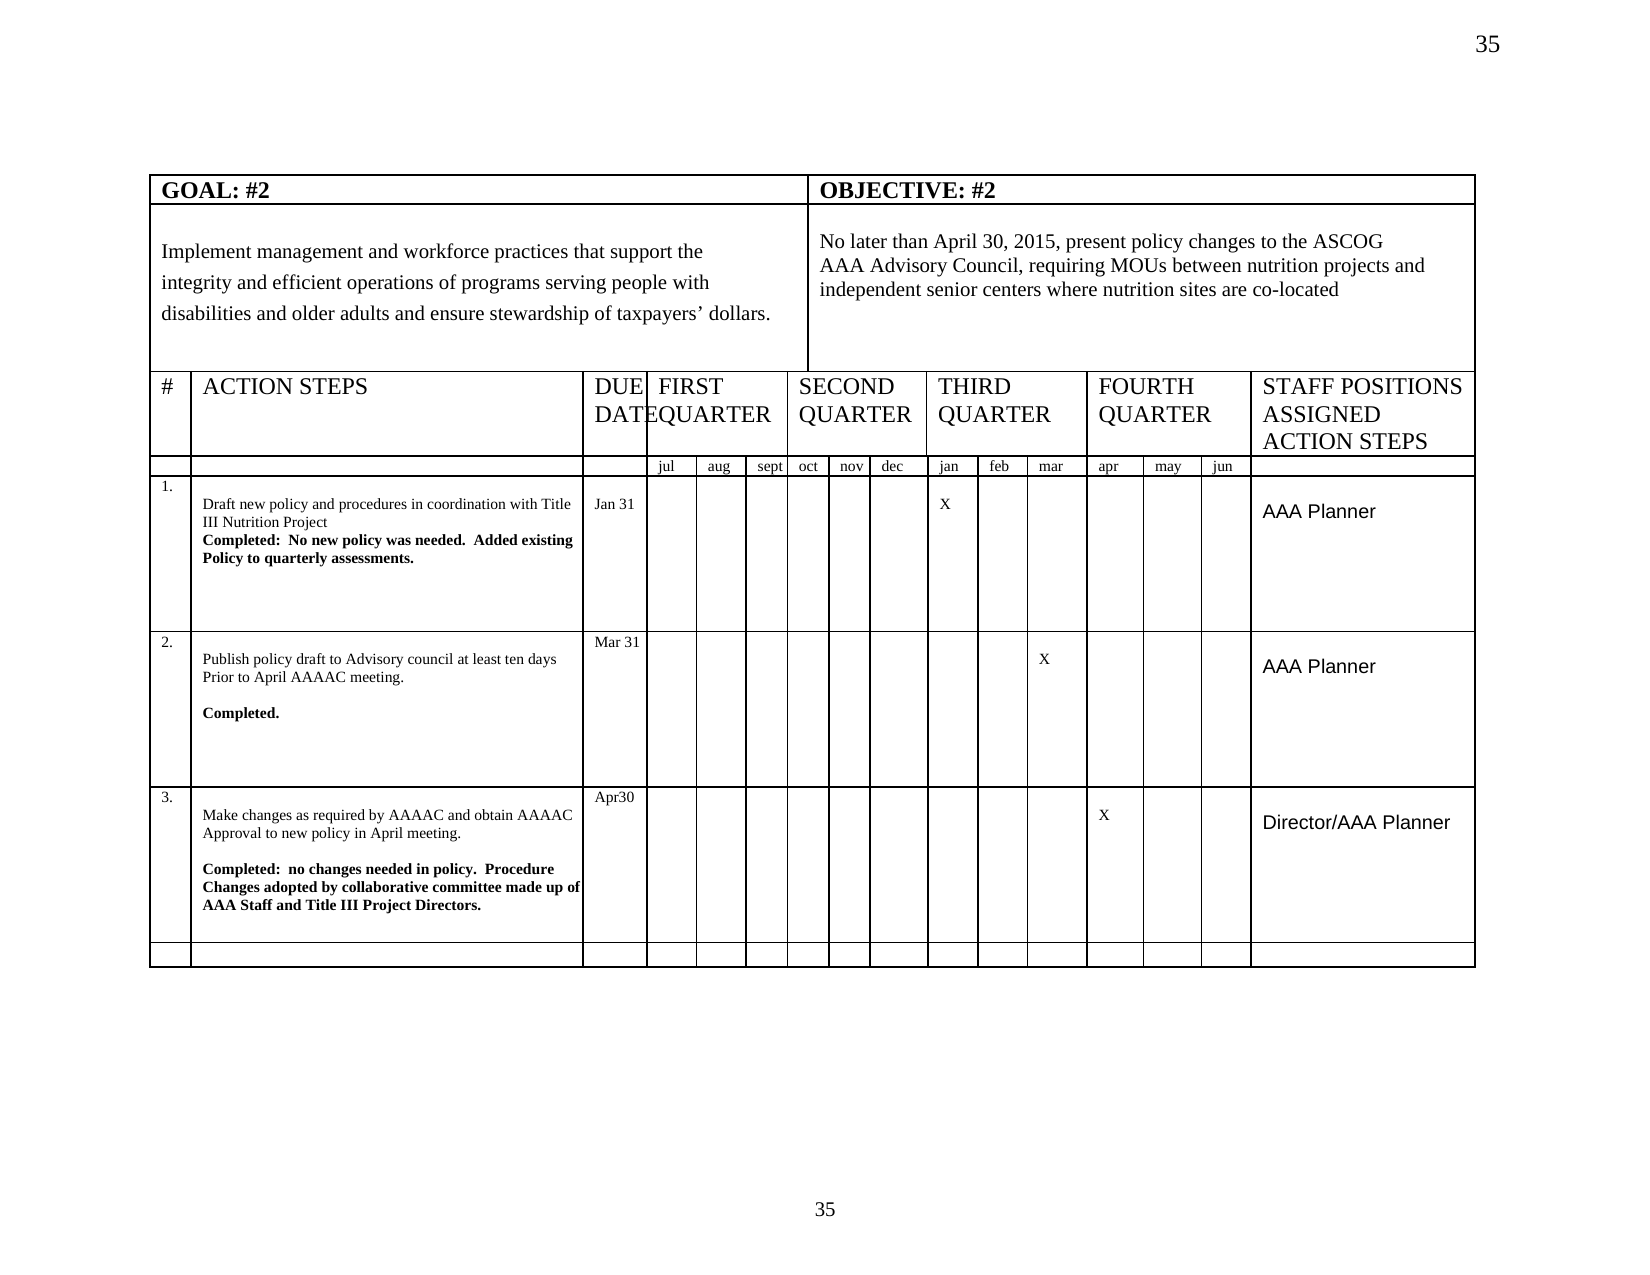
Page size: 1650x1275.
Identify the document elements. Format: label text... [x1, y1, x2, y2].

table_cell [871, 477, 927, 631]
table_cell [830, 788, 869, 942]
table_cell dec [871, 457, 927, 475]
table_cell [697, 632, 745, 786]
table_cell [747, 477, 787, 631]
table_cell Publish policy draft to Advisory council at least ten days Prior to April AAAAC meeting. Completed. [192, 632, 582, 786]
table_cell 3. [151, 788, 190, 942]
table_cell jul [648, 457, 696, 475]
table_cell [929, 632, 977, 786]
table_cell [1202, 788, 1250, 942]
table_cell [1028, 477, 1086, 631]
table_cell DUE DATE [584, 372, 646, 455]
table_cell [747, 788, 787, 942]
table_header OBJECTIVE: #2 [809, 176, 1474, 203]
table_cell Apr30 [584, 788, 646, 942]
table_cell sept [747, 457, 787, 475]
table_cell apr [1088, 457, 1143, 475]
table_cell Make changes as required by AAAAC and obtain AAAAC Approval to new policy in April meeting. Completed: no changes needed in policy. Procedure Changes adopted by collaborative committee made up of AAA Staff and Title III Project Directors. [192, 788, 582, 942]
table_cell [747, 943, 787, 966]
table_cell [1202, 943, 1250, 966]
table_cell [1144, 943, 1201, 966]
table_cell Draft new policy and procedures in coordination with Title III Nutrition Project Completed: No new policy was needed. Added existing Policy to quarterly assessments. [192, 477, 582, 631]
table_cell jan [929, 457, 977, 475]
table_cell Jan 31 [584, 477, 646, 631]
table_cell [871, 632, 927, 786]
table_cell [979, 477, 1027, 631]
table_cell nov [830, 457, 869, 475]
table_cell [788, 477, 828, 631]
table_cell THIRD QUARTER [927, 372, 1086, 455]
table_cell [1202, 632, 1250, 786]
table_cell [192, 943, 582, 966]
table_cell [788, 632, 828, 786]
table_cell [871, 943, 927, 966]
table_cell No later than April 30, 2015, present policy changes to the ASCOG AAA Advisory Council, requiring MOUs between nutrition projects and independent senior centers where nutrition sites are co-located [809, 205, 1474, 371]
table_cell [151, 943, 190, 966]
table_cell [747, 632, 787, 786]
table_cell # [151, 372, 190, 455]
table_cell [830, 477, 869, 631]
table_cell STAFF POSITIONS ASSIGNED ACTION STEPS [1252, 372, 1474, 455]
table_cell [1144, 632, 1201, 786]
table_cell [1202, 477, 1250, 631]
table_cell SECOND QUARTER [788, 372, 926, 455]
table_cell [830, 943, 869, 966]
table_cell [648, 788, 696, 942]
table_cell [1088, 943, 1143, 966]
table_cell FIRST QUARTER [648, 372, 787, 455]
table_cell aug [697, 457, 745, 475]
table_cell [1088, 632, 1143, 786]
table_cell 2. [151, 632, 190, 786]
table_cell [151, 457, 190, 475]
table_cell [697, 788, 745, 942]
table_cell [1028, 943, 1086, 966]
table_cell [192, 457, 582, 475]
table_cell AAA Planner [1252, 477, 1474, 631]
table_cell [584, 457, 646, 475]
table_cell Mar 31 [584, 632, 646, 786]
table_cell [979, 632, 1027, 786]
table_cell [929, 788, 977, 942]
table_cell [648, 477, 696, 631]
table_cell [584, 943, 646, 966]
table_header GOAL: #2 [151, 176, 807, 203]
table_cell Implement management and workforce practices that support the integrity and efficient operations of programs serving people with disabilities and older adults and ensure stewardship of taxpayers’ dollars. [151, 205, 807, 371]
table_cell X [929, 477, 977, 631]
table_cell [788, 943, 828, 966]
table_cell [1088, 477, 1143, 631]
table_cell X [1028, 632, 1086, 786]
table_cell [1144, 788, 1201, 942]
table_cell ACTION STEPS [192, 372, 582, 455]
table_cell [830, 632, 869, 786]
table_cell [979, 788, 1027, 942]
table_cell [697, 477, 745, 631]
table_cell feb [979, 457, 1027, 475]
table_cell FOURTH QUARTER [1088, 372, 1250, 455]
table_cell [871, 788, 927, 942]
table_cell mar [1028, 457, 1086, 475]
table_cell [648, 632, 696, 786]
table_cell [1252, 457, 1474, 475]
table_cell [648, 943, 696, 966]
table_cell Director/AAA Planner [1252, 788, 1474, 942]
table_cell X [1088, 788, 1143, 942]
table_cell [929, 943, 977, 966]
table_cell may [1144, 457, 1201, 475]
table_cell jun [1202, 457, 1250, 475]
table_cell [1252, 943, 1474, 966]
table_cell AAA Planner [1252, 632, 1474, 786]
table_cell [1144, 477, 1201, 631]
table_cell [1028, 788, 1086, 942]
table_cell oct [788, 457, 828, 475]
table_cell [697, 943, 745, 966]
table_cell [979, 943, 1027, 966]
table_cell [788, 788, 828, 942]
table_cell 1. [151, 477, 190, 631]
